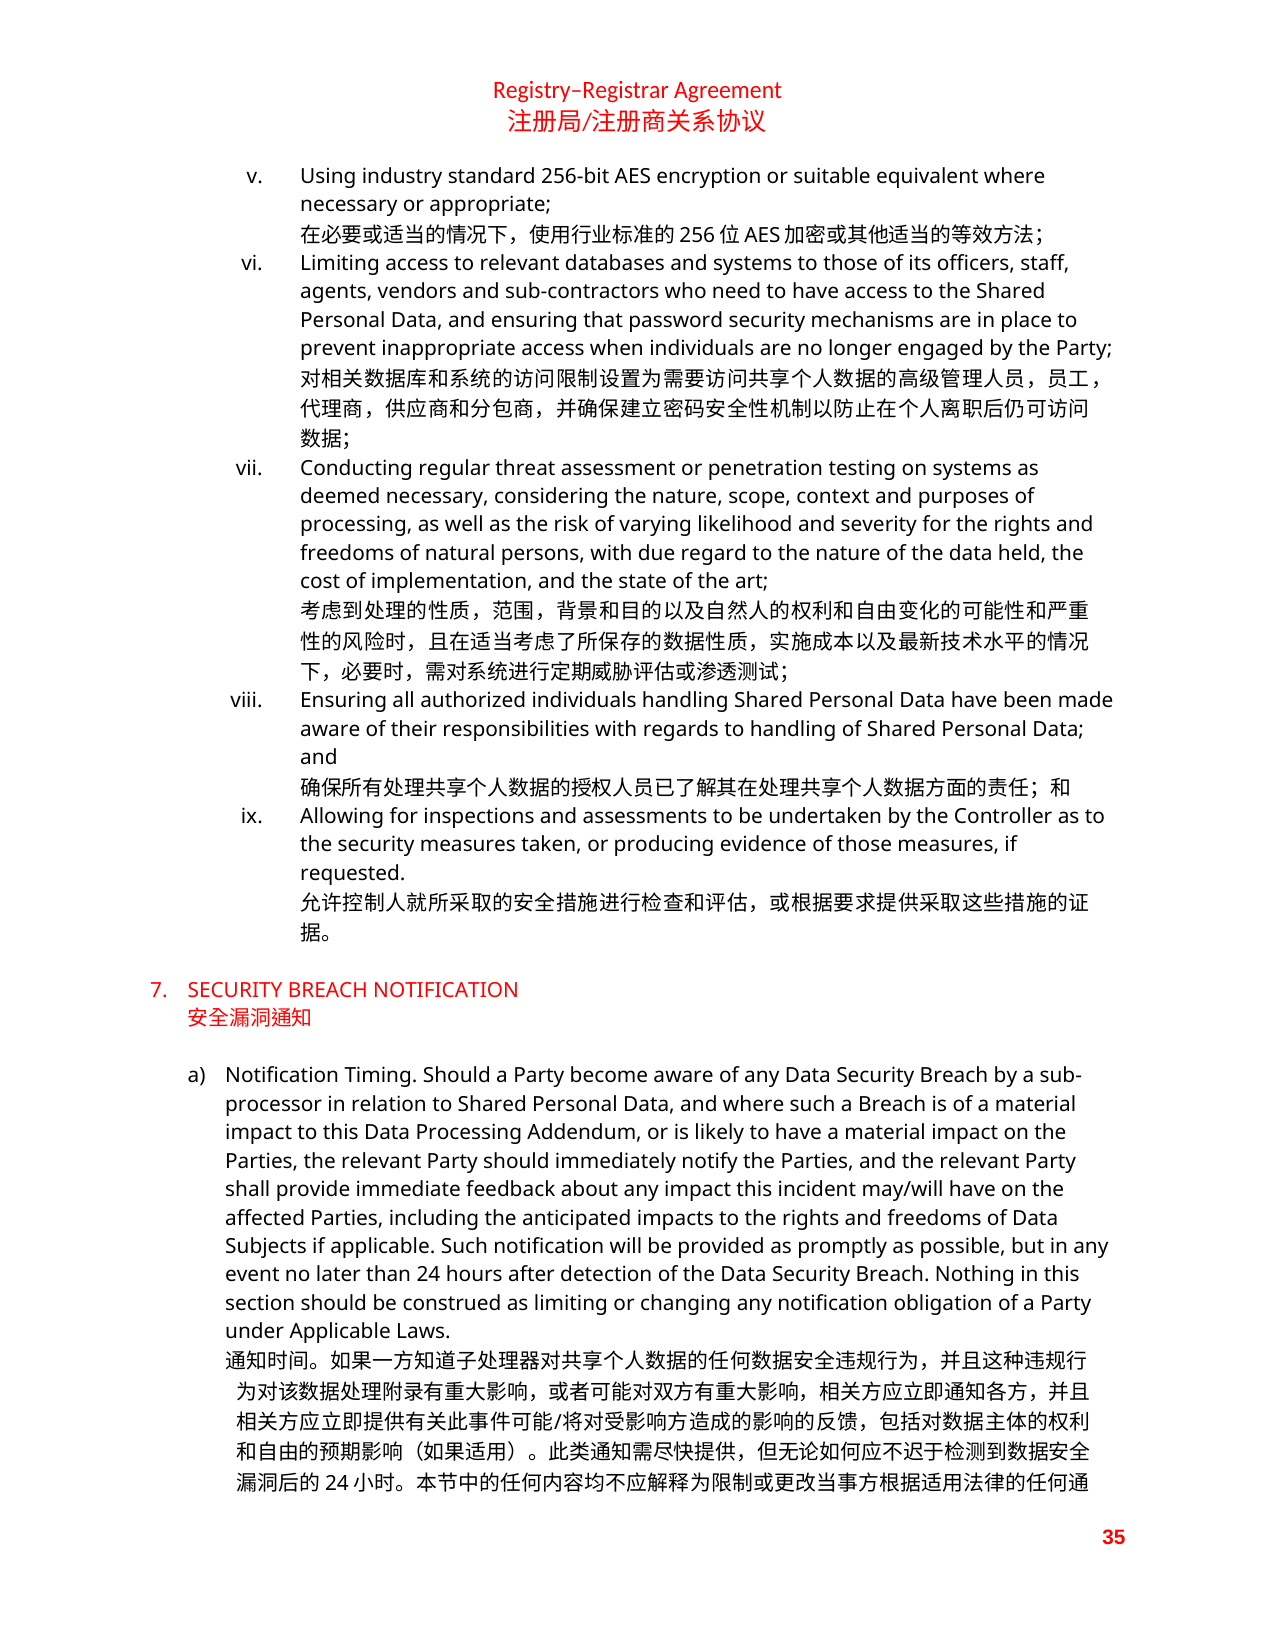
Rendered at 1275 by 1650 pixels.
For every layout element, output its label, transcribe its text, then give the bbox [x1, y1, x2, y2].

list Notification Timing. Should a Party become aware of any Data Security Breach by a sub- processor in relation to Shared Personal Data, and where such a Breach is of a material impact to this Data Processing Addendum, or is likely to have a material impact on the Parties, the relevant Party should immediately notify the Parties, and the relevant Party shall provide immediate feedback about any impact this incident may/will have on the affected Parties, including the anticipated impacts to the rights and freedoms of Data Subjects if applicable. Such notification will be provided as promptly as possible, but in any event no later than 24 hours after detection of the Data Security Breach. Nothing in this section should be construed as limiting or changing any notification obligation of a Party under Applicable Laws. [187, 1060, 1125, 1345]
list Ensuring all authorized individuals handling Shared Personal Data have been made aware of their responsibilities with regards to handling of Shared Personal Data; and [262, 685, 1125, 771]
list 对相关数据库和系统的访问限制设置为需要访问共享个人数据的高级管理人员，员工，代理商，供应商和分包商，并确保建立密码安全性机制以防止在个人离职后仍可访问数据； [300, 362, 1091, 453]
list 考虑到处理的性质，范围，背景和目的以及自然人的权利和自由变化的可能性和严重性的风险时，且在适当考虑了所保存的数据性质，实施成本以及最新技术水平的情况下，必要时，需对系统进行定期威胁评估或渗透测试； [300, 595, 1091, 685]
list 安全漏洞通知 [187, 1003, 1091, 1032]
list 在必要或适当的情况下，使用行业标准的256位AES加密或其他适当的等效方法； [300, 218, 1091, 248]
list Limiting access to relevant databases and systems to those of its officers, staff, agents, vendors and sub-contractors who need to have access to the Shared Personal Data, and ensuring that password security mechanisms are in place to prevent inappropriate access when individuals are no longer engaged by the Party; [262, 248, 1125, 362]
list Using industry standard 256-bit AES encryption or suitable equivalent where necessary or appropriate; [262, 161, 1125, 218]
list Conducting regular threat assessment or penetration testing on systems as deemed necessary, considering the nature, scope, context and purposes of processing, as well as the risk of varying likelihood and severity for the rights and freedoms of natural persons, with due regard to the nature of the data held, the cost of implementation, and the state of the art; [262, 453, 1125, 595]
list SECURITY BREACH NOTIFICATION [150, 975, 1125, 1003]
list Allowing for inspections and assessments to be undertaken by the Controller as to the security measures taken, or producing evidence of those measures, if requested. [262, 801, 1125, 886]
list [225, 1345, 1091, 1496]
list 允许控制人就所采取的安全措施进行检查和评估，或根据要求提供采取这些措施的证据。 [300, 886, 1091, 947]
list 确保所有处理共享个人数据的授权人员已了解其在处理共享个人数据方面的责任；和 [300, 771, 1091, 801]
